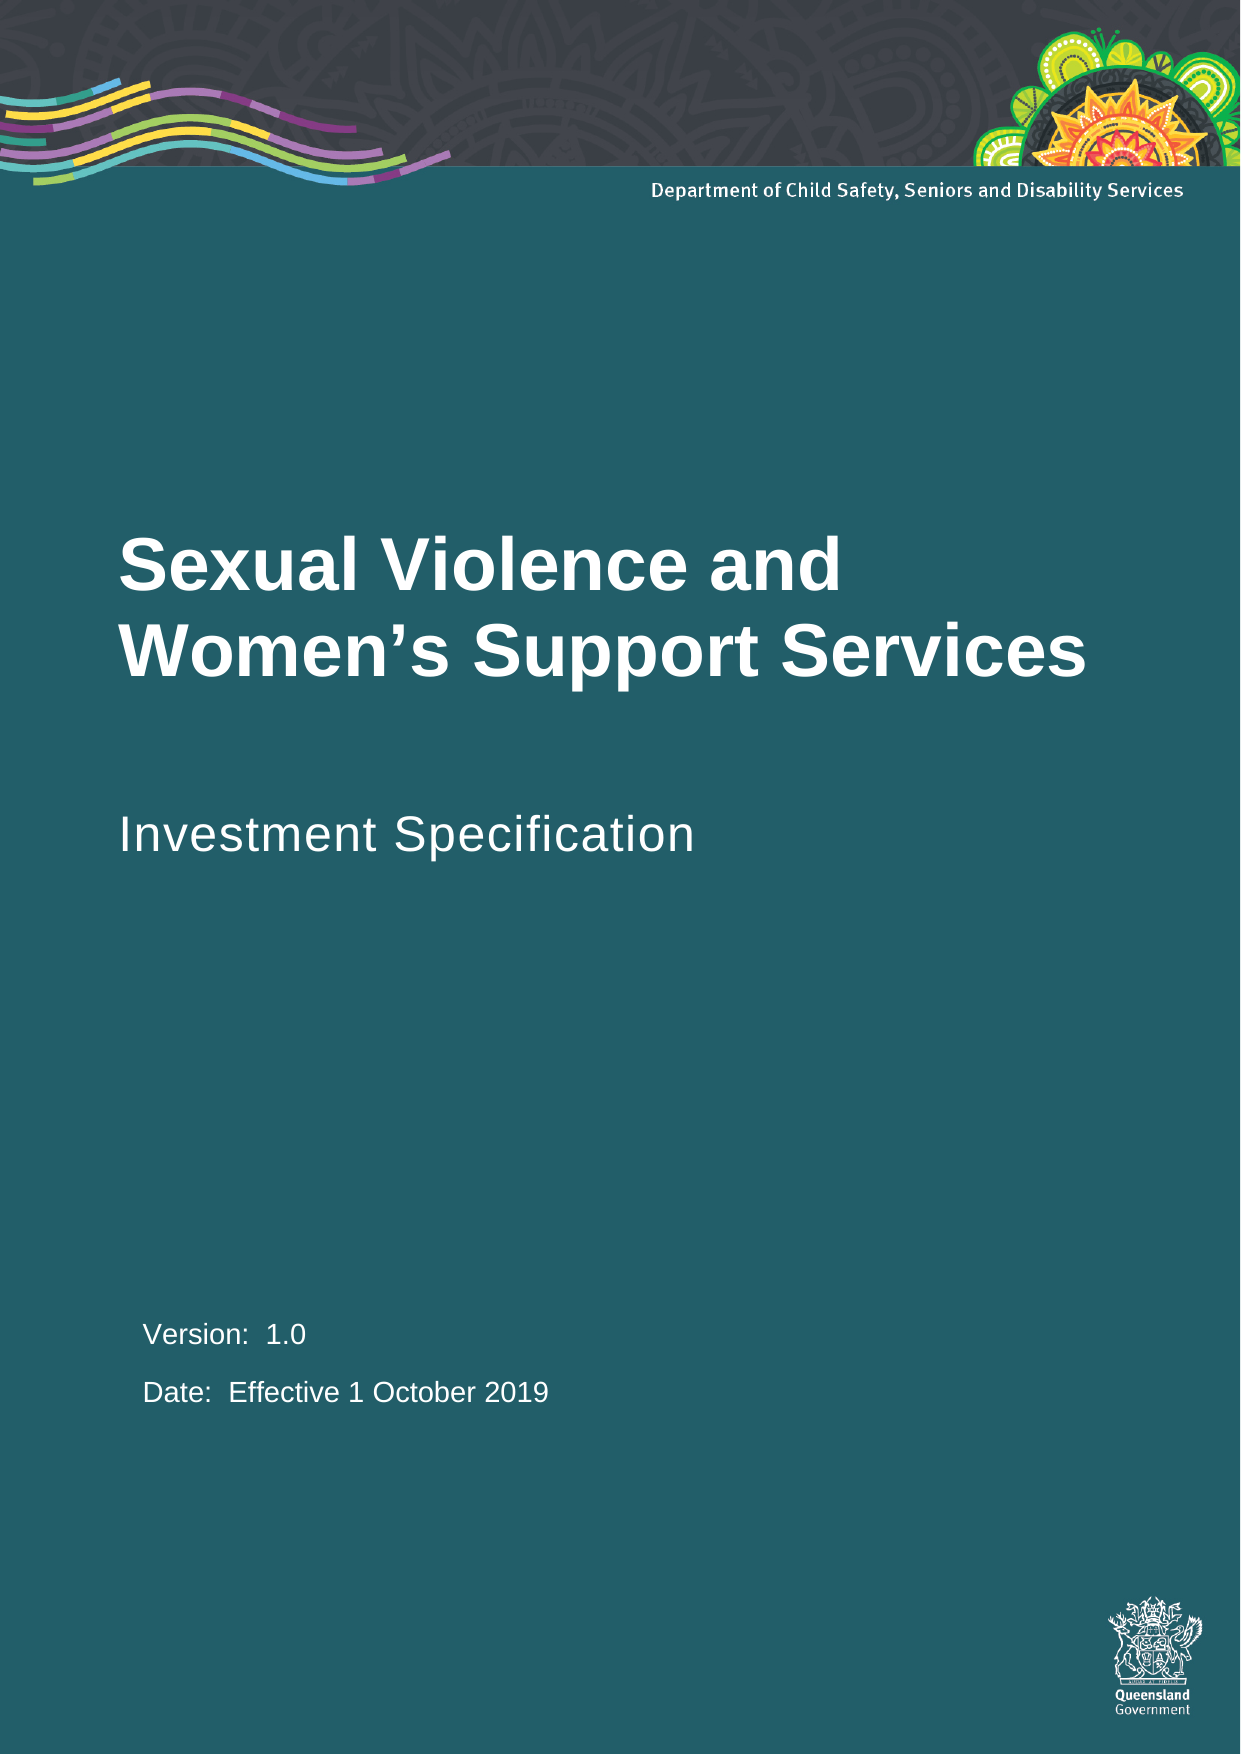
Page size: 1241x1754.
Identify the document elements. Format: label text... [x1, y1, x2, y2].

subtitle Investment Specification [118, 804, 1122, 861]
title Sexual Violence and Women’s Support Services [118, 520, 1122, 693]
picture [0, 0, 1241, 1754]
